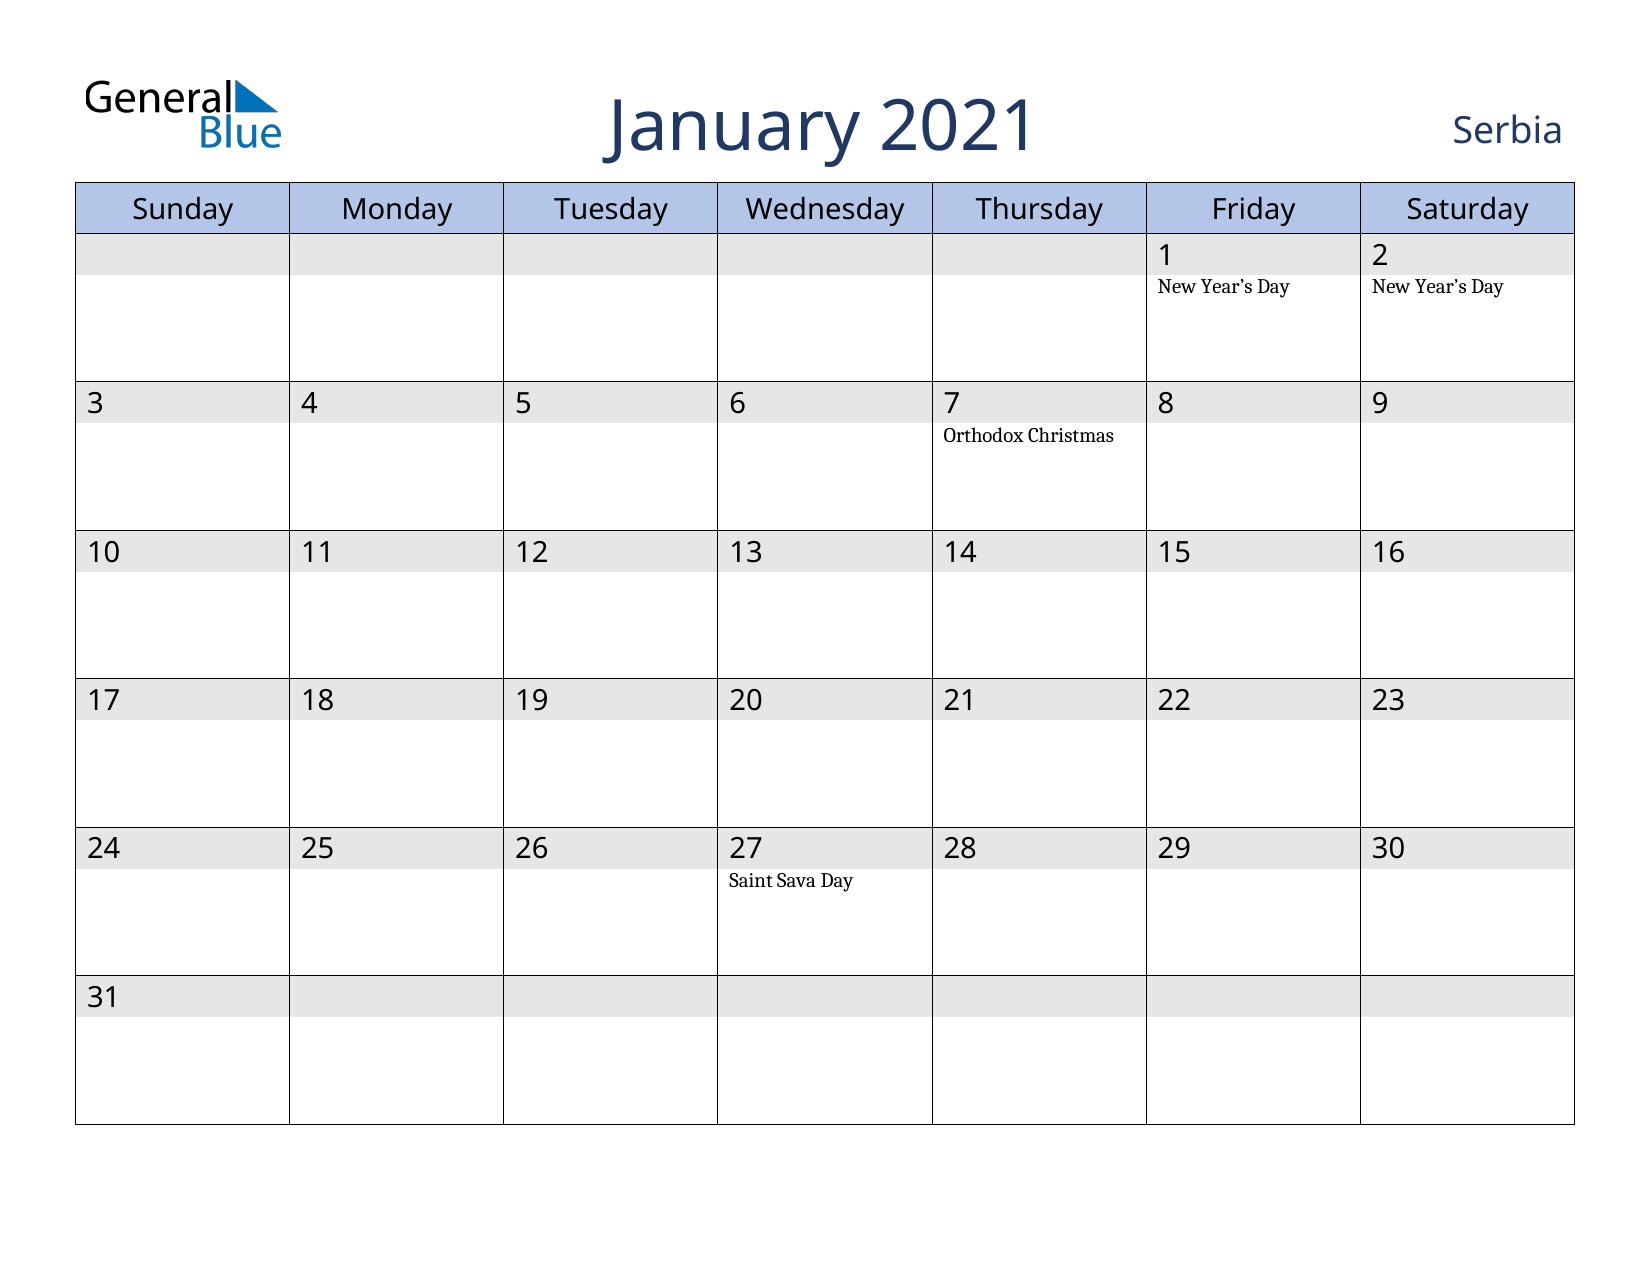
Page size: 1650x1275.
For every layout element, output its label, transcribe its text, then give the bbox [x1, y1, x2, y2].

table_cell 11 [290, 531, 503, 572]
table_cell 23 [1361, 679, 1574, 720]
table_cell 4 [290, 382, 503, 423]
table_cell [1147, 976, 1360, 1017]
table_cell 31 [76, 976, 289, 1017]
table_cell [1361, 869, 1574, 975]
table_cell [1147, 720, 1360, 827]
table_cell 12 [504, 531, 717, 572]
table_cell [504, 275, 717, 381]
table_cell [933, 572, 1146, 678]
table_cell [504, 869, 717, 975]
table_cell 1 [1147, 234, 1360, 275]
table_cell 9 [1361, 382, 1574, 423]
table_cell [1147, 869, 1360, 975]
table_cell 10 [76, 531, 289, 572]
table_cell 6 [718, 382, 932, 423]
table_cell Orthodox Christmas [933, 423, 1146, 530]
table_cell [718, 976, 932, 1017]
table_cell [933, 275, 1146, 381]
table_cell 16 [1361, 531, 1574, 572]
table_cell [76, 423, 289, 530]
table_cell Sunday [76, 183, 289, 233]
table_cell [933, 869, 1146, 975]
picture [86, 80, 281, 148]
table_cell [718, 234, 932, 275]
table_cell [933, 720, 1146, 827]
table_cell 30 [1361, 828, 1574, 869]
table_cell 18 [290, 679, 503, 720]
table_cell 28 [933, 828, 1146, 869]
table_cell [290, 572, 503, 678]
table_cell 7 [933, 382, 1146, 423]
table_cell 22 [1147, 679, 1360, 720]
table_cell Wednesday [718, 183, 932, 233]
table_cell [718, 275, 932, 381]
table_cell [718, 720, 932, 827]
table_cell [1147, 572, 1360, 678]
table_cell [290, 423, 503, 530]
table_cell 20 [718, 679, 932, 720]
table_cell [933, 234, 1146, 275]
table_cell [76, 572, 289, 678]
table_cell 27 [718, 828, 932, 869]
table_cell New Year’s Day [1147, 275, 1360, 381]
table_cell [1147, 423, 1360, 530]
table_cell [1147, 1017, 1360, 1123]
table_cell [290, 1017, 503, 1123]
table_cell 5 [504, 382, 717, 423]
table_cell [504, 572, 717, 678]
table_cell [290, 275, 503, 381]
table_cell 8 [1147, 382, 1360, 423]
table_cell Thursday [933, 183, 1146, 233]
table_cell [290, 869, 503, 975]
table_cell [718, 572, 932, 678]
table_cell 3 [76, 382, 289, 423]
table_cell [504, 234, 717, 275]
table_cell Tuesday [504, 183, 717, 233]
table_cell Friday [1147, 183, 1360, 233]
table_cell Saturday [1361, 183, 1574, 233]
table_cell 17 [76, 679, 289, 720]
table_cell 25 [290, 828, 503, 869]
table_cell 2 [1361, 234, 1574, 275]
table_cell [290, 976, 503, 1017]
table_cell [504, 720, 717, 827]
table_header January 2021 [504, 75, 1146, 182]
table_cell [76, 275, 289, 381]
table_cell [1361, 720, 1574, 827]
table_cell [1361, 976, 1574, 1017]
table_cell [76, 720, 289, 827]
table_cell [1361, 1017, 1574, 1123]
table_cell Monday [290, 183, 503, 233]
table_cell 21 [933, 679, 1146, 720]
table_cell 13 [718, 531, 932, 572]
table_cell [1361, 423, 1574, 530]
table_cell [290, 720, 503, 827]
table_cell 26 [504, 828, 717, 869]
table_cell [933, 1017, 1146, 1123]
table_cell 15 [1147, 531, 1360, 572]
table_header [76, 75, 503, 182]
table_cell [76, 1017, 289, 1123]
table_cell [933, 976, 1146, 1017]
table_cell New Year’s Day [1361, 275, 1574, 381]
table_cell [504, 1017, 717, 1123]
table_cell 29 [1147, 828, 1360, 869]
table_cell [504, 423, 717, 530]
table_cell 14 [933, 531, 1146, 572]
table_cell [76, 234, 289, 275]
table_cell [718, 1017, 932, 1123]
table_cell 24 [76, 828, 289, 869]
table_cell 19 [504, 679, 717, 720]
table_cell [1361, 572, 1574, 678]
table_cell [718, 423, 932, 530]
table_cell Saint Sava Day [718, 869, 932, 975]
table_cell [290, 234, 503, 275]
table_cell [504, 976, 717, 1017]
table_cell [76, 869, 289, 975]
table_header Serbia [1146, 75, 1574, 182]
